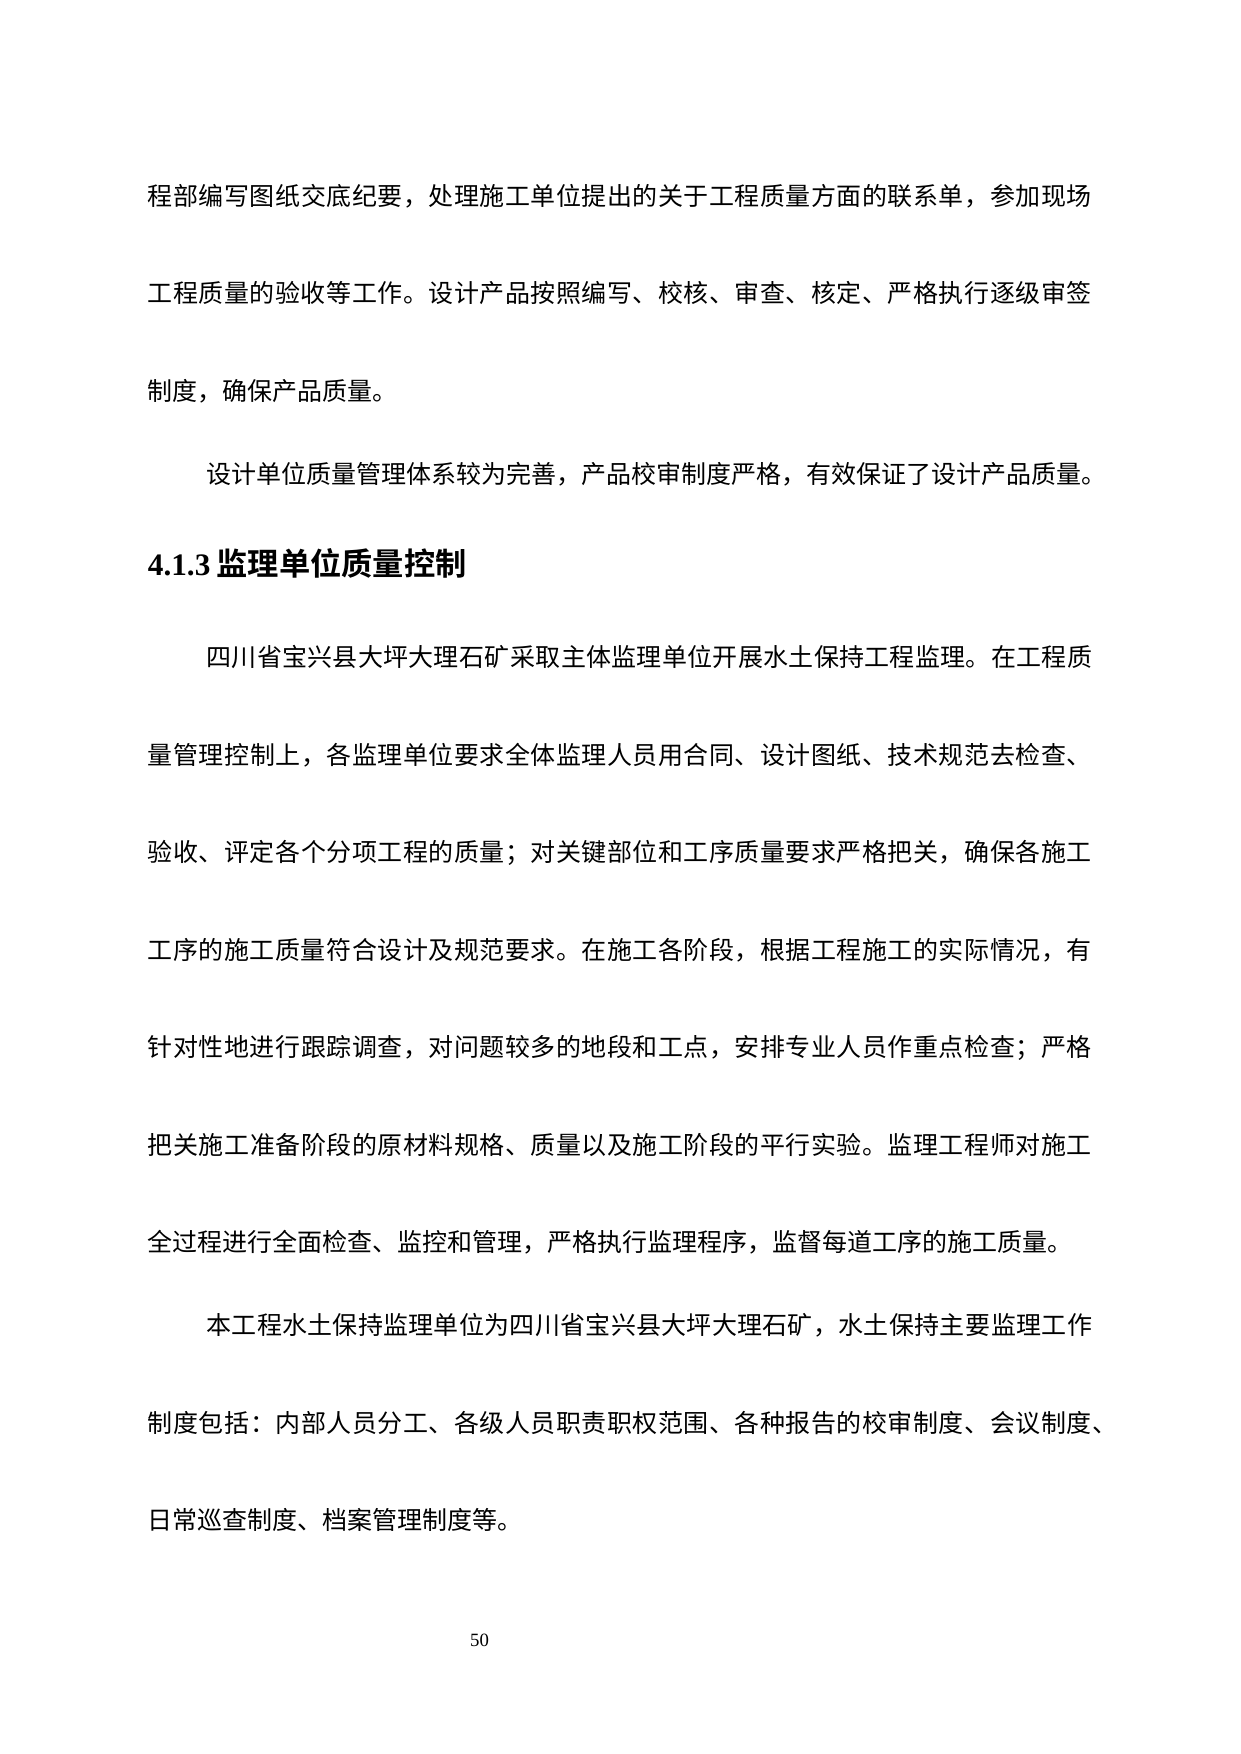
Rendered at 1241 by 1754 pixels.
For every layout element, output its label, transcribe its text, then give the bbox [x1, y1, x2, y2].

text 本工程水土保持监理单位为四川省宝兴县大坪大理石矿，水土保持主要监理工作制度包括：内部人员分工、各级人员职责职权范围、各种报告的校审制度、会议制度、日常巡查制度、档案管理制度等。 [148, 1291, 1093, 1551]
text 设计单位质量管理体系较为完善，产品校审制度严格，有效保证了设计产品质量。 [148, 440, 1093, 505]
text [148, 162, 1093, 422]
text 四川省宝兴县大坪大理石矿采取主体监理单位开展水土保持工程监理。在工程质量管理控制上，各监理单位要求全体监理人员用合同、设计图纸、技术规范去检查、验收、评定各个分项工程的质量；对关键部位和工序质量要求严格把关，确保各施工工序的施工质量符合设计及规范要求。在施工各阶段，根据工程施工的实际情况，有针对性地进行跟踪调查，对问题较多的地段和工点，安排专业人员作重点检查；严格把关施工准备阶段的原材料规格、质量以及施工阶段的平行实验。监理工程师对施工全过程进行全面检查、监控和管理，严格执行监理程序，监督每道工序的施工质量。 [148, 623, 1093, 1273]
subtitle 4.1.3监理单位质量控制 [148, 529, 1093, 594]
